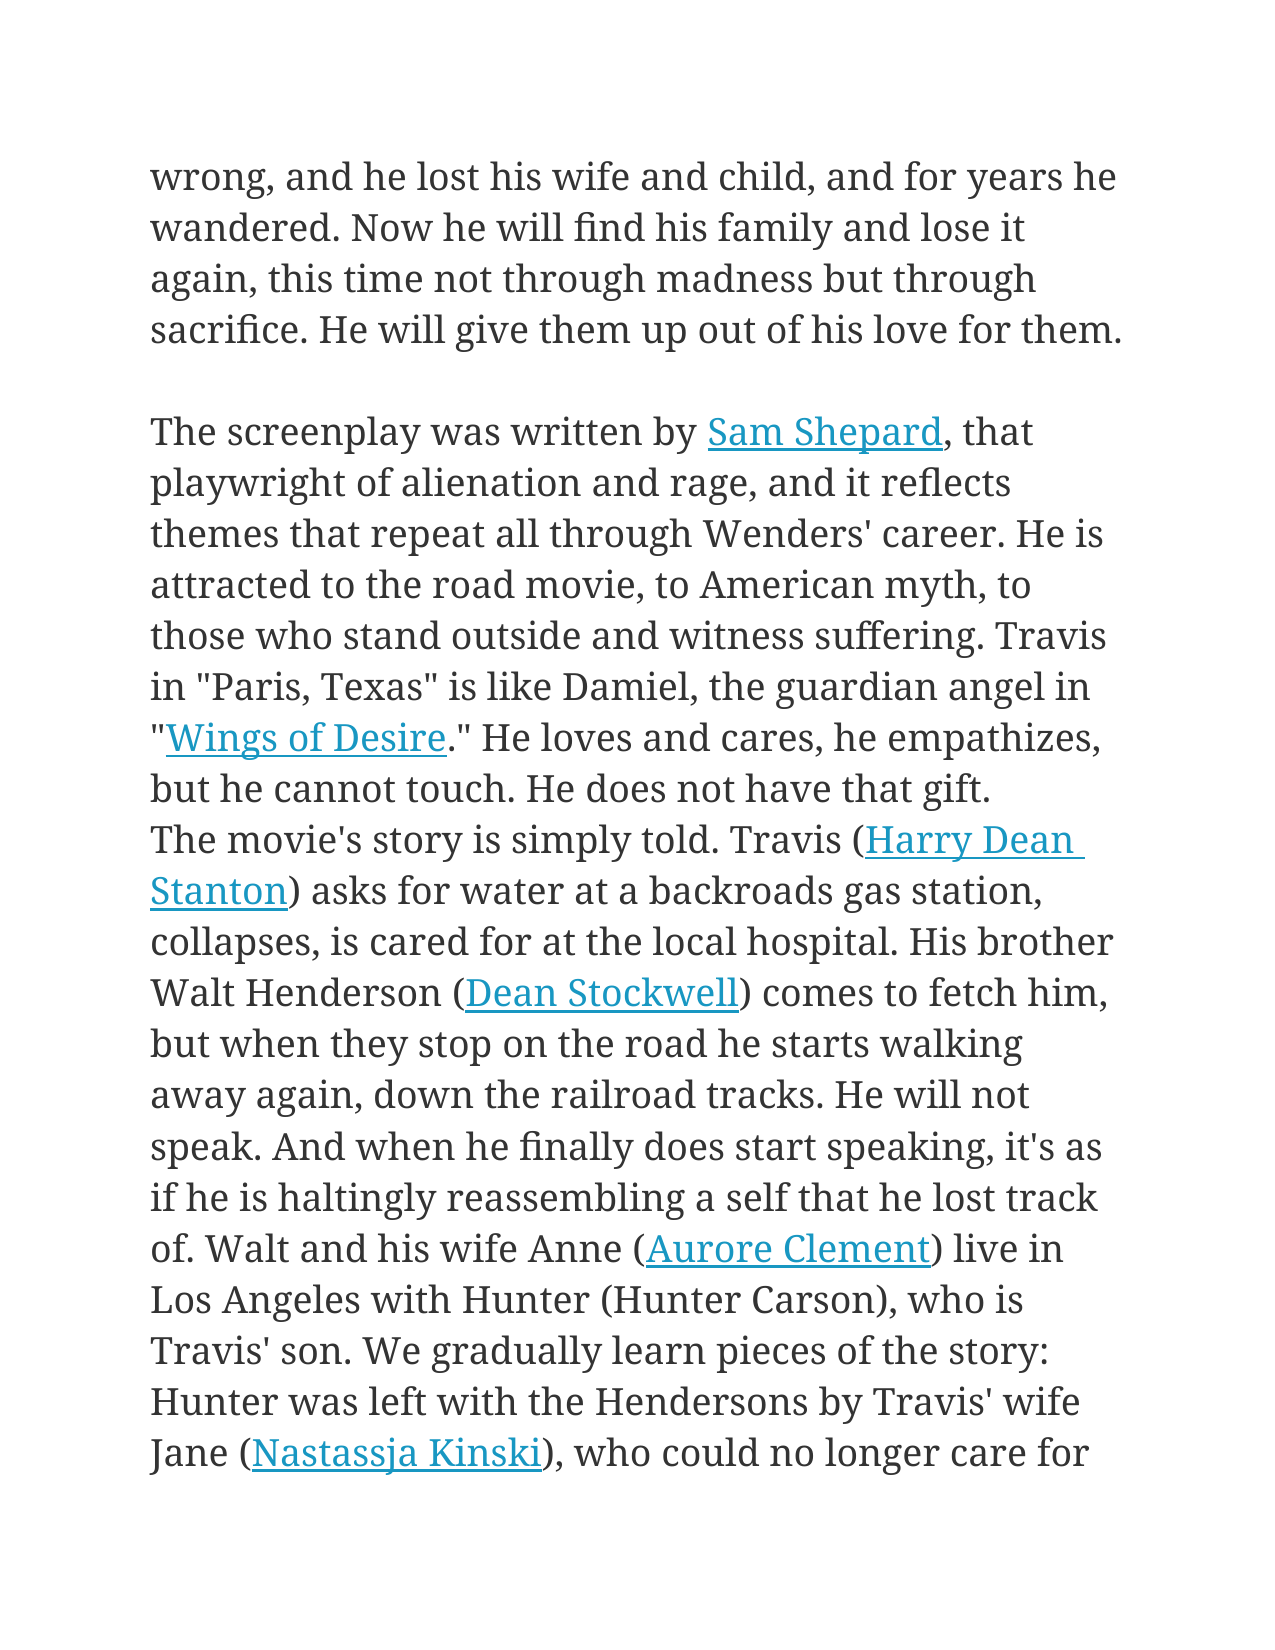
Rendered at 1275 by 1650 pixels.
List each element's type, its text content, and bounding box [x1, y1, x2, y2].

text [150, 150, 1125, 354]
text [150, 813, 1125, 1477]
text The screenplay was written by Sam Shepard, that playwright of alienation and rage, and it reflects themes that repeat all through Wenders' career. He is attracted to the road movie, to American myth, to those who stand outside and witness suffering. Travis in "Paris, Texas" is like Damiel, the guardian angel in "Wings of Desire." He loves and cares, he empathizes, but he cannot touch. He does not have that gift. [150, 405, 1125, 813]
